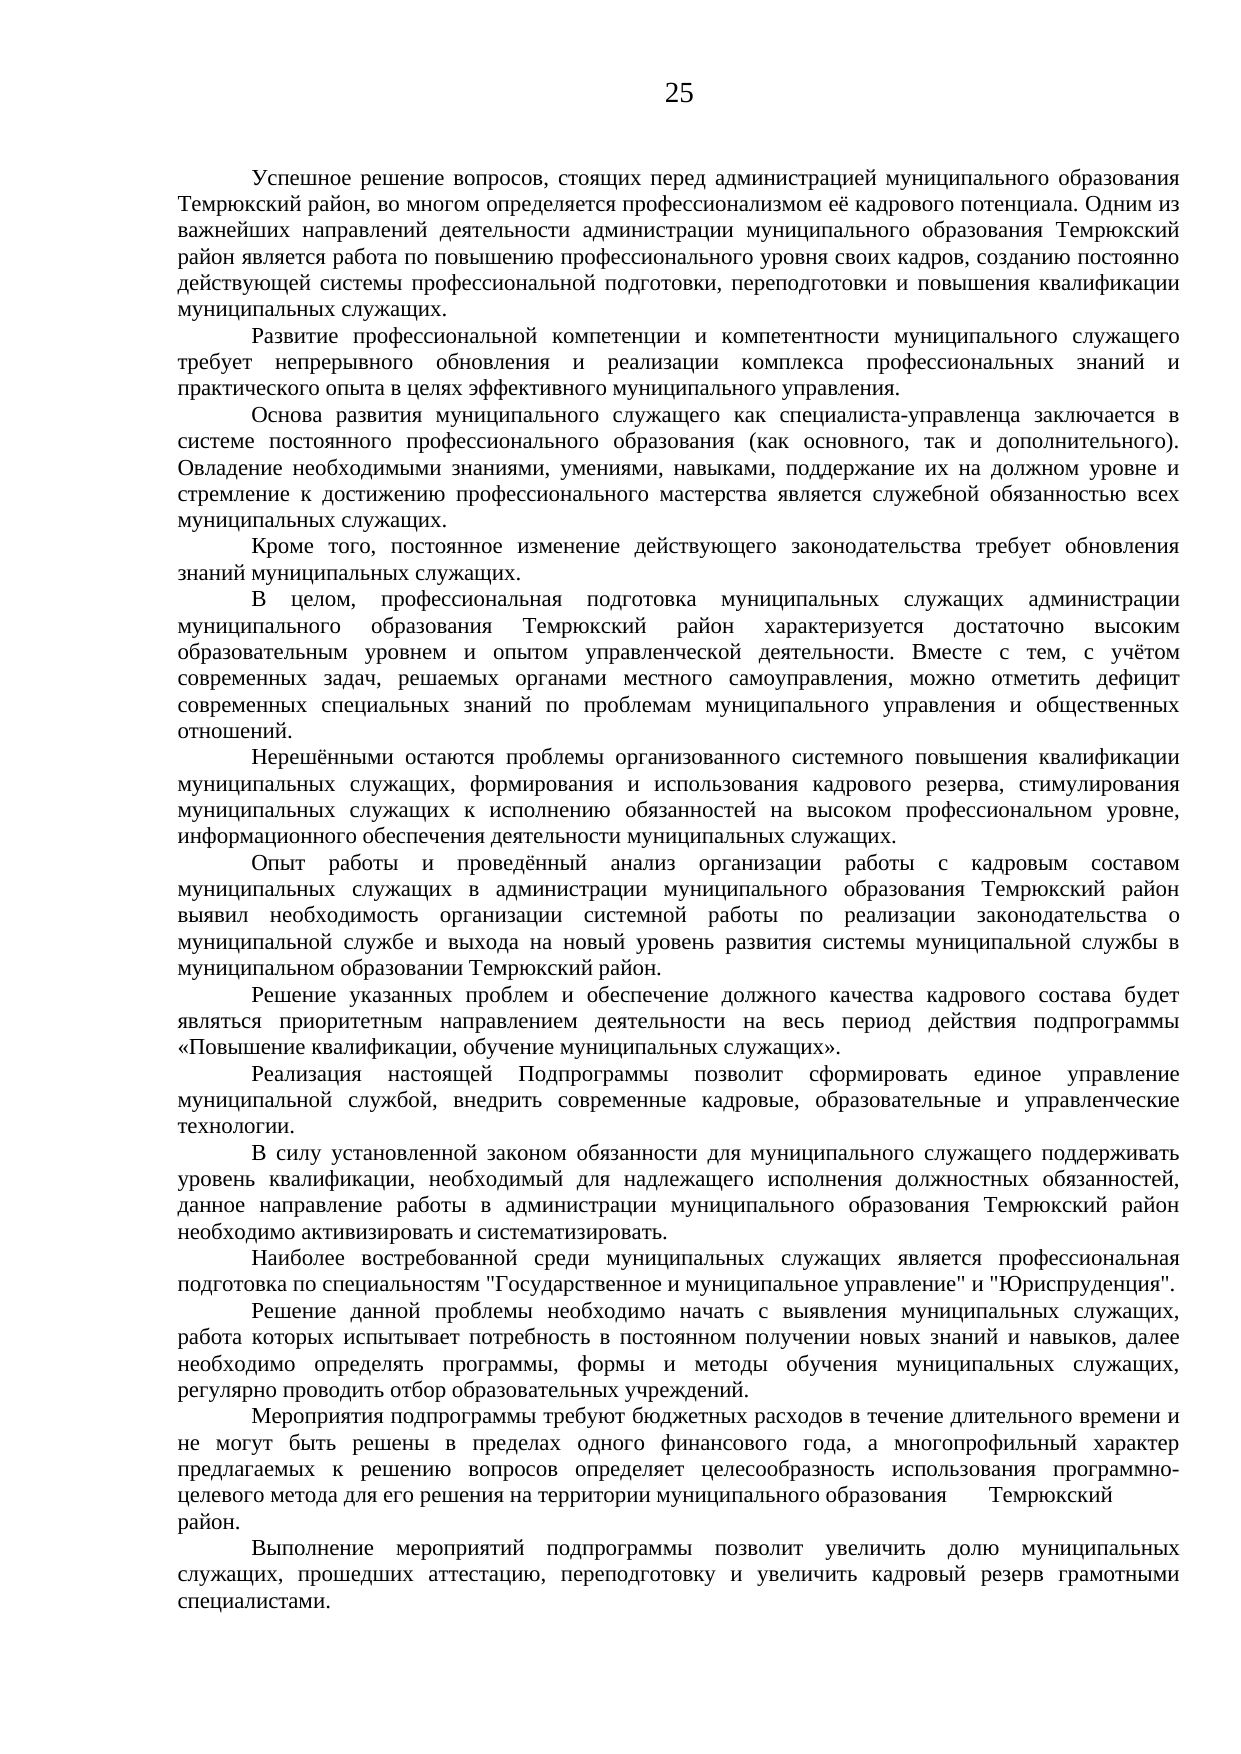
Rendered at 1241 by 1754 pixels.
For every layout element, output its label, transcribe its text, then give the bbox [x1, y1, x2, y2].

text Развитие профессиональной компетенции и компетентности муниципального служащего требует непрерывного обновления и реализации комплекса профессиональных знаний и практического опыта в целях эффективного муниципального управления. [177, 322, 1181, 401]
text Успешное решение вопросов, стоящих перед администрацией муниципального образования Темрюкский район, во многом определяется профессионализмом её кадрового потенциала. Одним из важнейших направлений деятельности администрации муниципального образования Темрюкский район является работа по повышению профессионального уровня своих кадров, созданию постоянно действующей системы профессиональной подготовки, переподготовки и повышения квалификации муниципальных служащих. [177, 164, 1181, 322]
text Наиболее востребованной среди муниципальных служащих является профессиональная подготовка по специальностям "Государственное и муниципальное управление" и "Юриспруденция". [177, 1244, 1181, 1297]
text Основа развития муниципального служащего как специалиста-управленца заключается в системе постоянного профессионального образования (как основного, так и дополнительного). Овладение необходимыми знаниями, умениями, навыками, поддержание их на должном уровне и стремление к достижению профессионального мастерства является служебной обязанностью всех муниципальных служащих. [177, 401, 1181, 533]
text В силу установленной законом обязанности для муниципального служащего поддерживать уровень квалификации, необходимый для надлежащего исполнения должностных обязанностей, данное направление работы в администрации муниципального образования Темрюкский район необходимо активизировать и систематизировать. [177, 1139, 1181, 1244]
text Нерешёнными остаются проблемы организованного системного повышения квалификации муниципальных служащих, формирования и использования кадрового резерва, стимулирования муниципальных служащих к исполнению обязанностей на высоком профессиональном уровне, информационного обеспечения деятельности муниципальных служащих. [177, 743, 1181, 849]
text Выполнение мероприятий подпрограммы позволит увеличить долю муниципальных служащих, прошедших аттестацию, переподготовку и увеличить кадровый резерв грамотными специалистами. [177, 1534, 1181, 1613]
text Решение данной проблемы необходимо начать с выявления муниципальных служащих, работа которых испытывает потребность в постоянном получении новых знаний и навыков, далее необходимо определять программы, формы и методы обучения муниципальных служащих, регулярно проводить отбор образовательных учреждений. [177, 1297, 1181, 1402]
text Опыт работы и проведённый анализ организации работы с кадровым составом муниципальных служащих в администрации муниципального образования Темрюкский район выявил необходимость организации системной работы по реализации законодательства о муниципальной службе и выхода на новый уровень развития системы муниципальной службы в муниципальном образовании Темрюкский район. [177, 849, 1181, 981]
text Кроме того, постоянное изменение действующего законодательства требует обновления знаний муниципальных служащих. [177, 533, 1181, 585]
text Мероприятия подпрограммы требуют бюджетных расходов в течение длительного времени и не могут быть решены в пределах одного финансового года, а многопрофильный характер предлагаемых к решению вопросов определяет целесообразность использования программно-целевого метода для его решения на территории муниципального образования Темрюкский район. [177, 1402, 1181, 1534]
text В целом, профессиональная подготовка муниципальных служащих администрации муниципального образования Темрюкский район характеризуется достаточно высоким образовательным уровнем и опытом управленческой деятельности. Вместе с тем, с учётом современных задач, решаемых органами местного самоуправления, можно отметить дефицит современных специальных знаний по проблемам муниципального управления и общественных отношений. [177, 585, 1181, 743]
text Реализация настоящей Подпрограммы позволит сформировать единое управление муниципальной службой, внедрить современные кадровые, образовательные и управленческие технологии. [177, 1060, 1181, 1139]
text Решение указанных проблем и обеспечение должного качества кадрового состава будет являться приоритетным направлением деятельности на весь период действия подпрограммы «Повышение квалификации, обучение муниципальных служащих». [177, 981, 1181, 1060]
